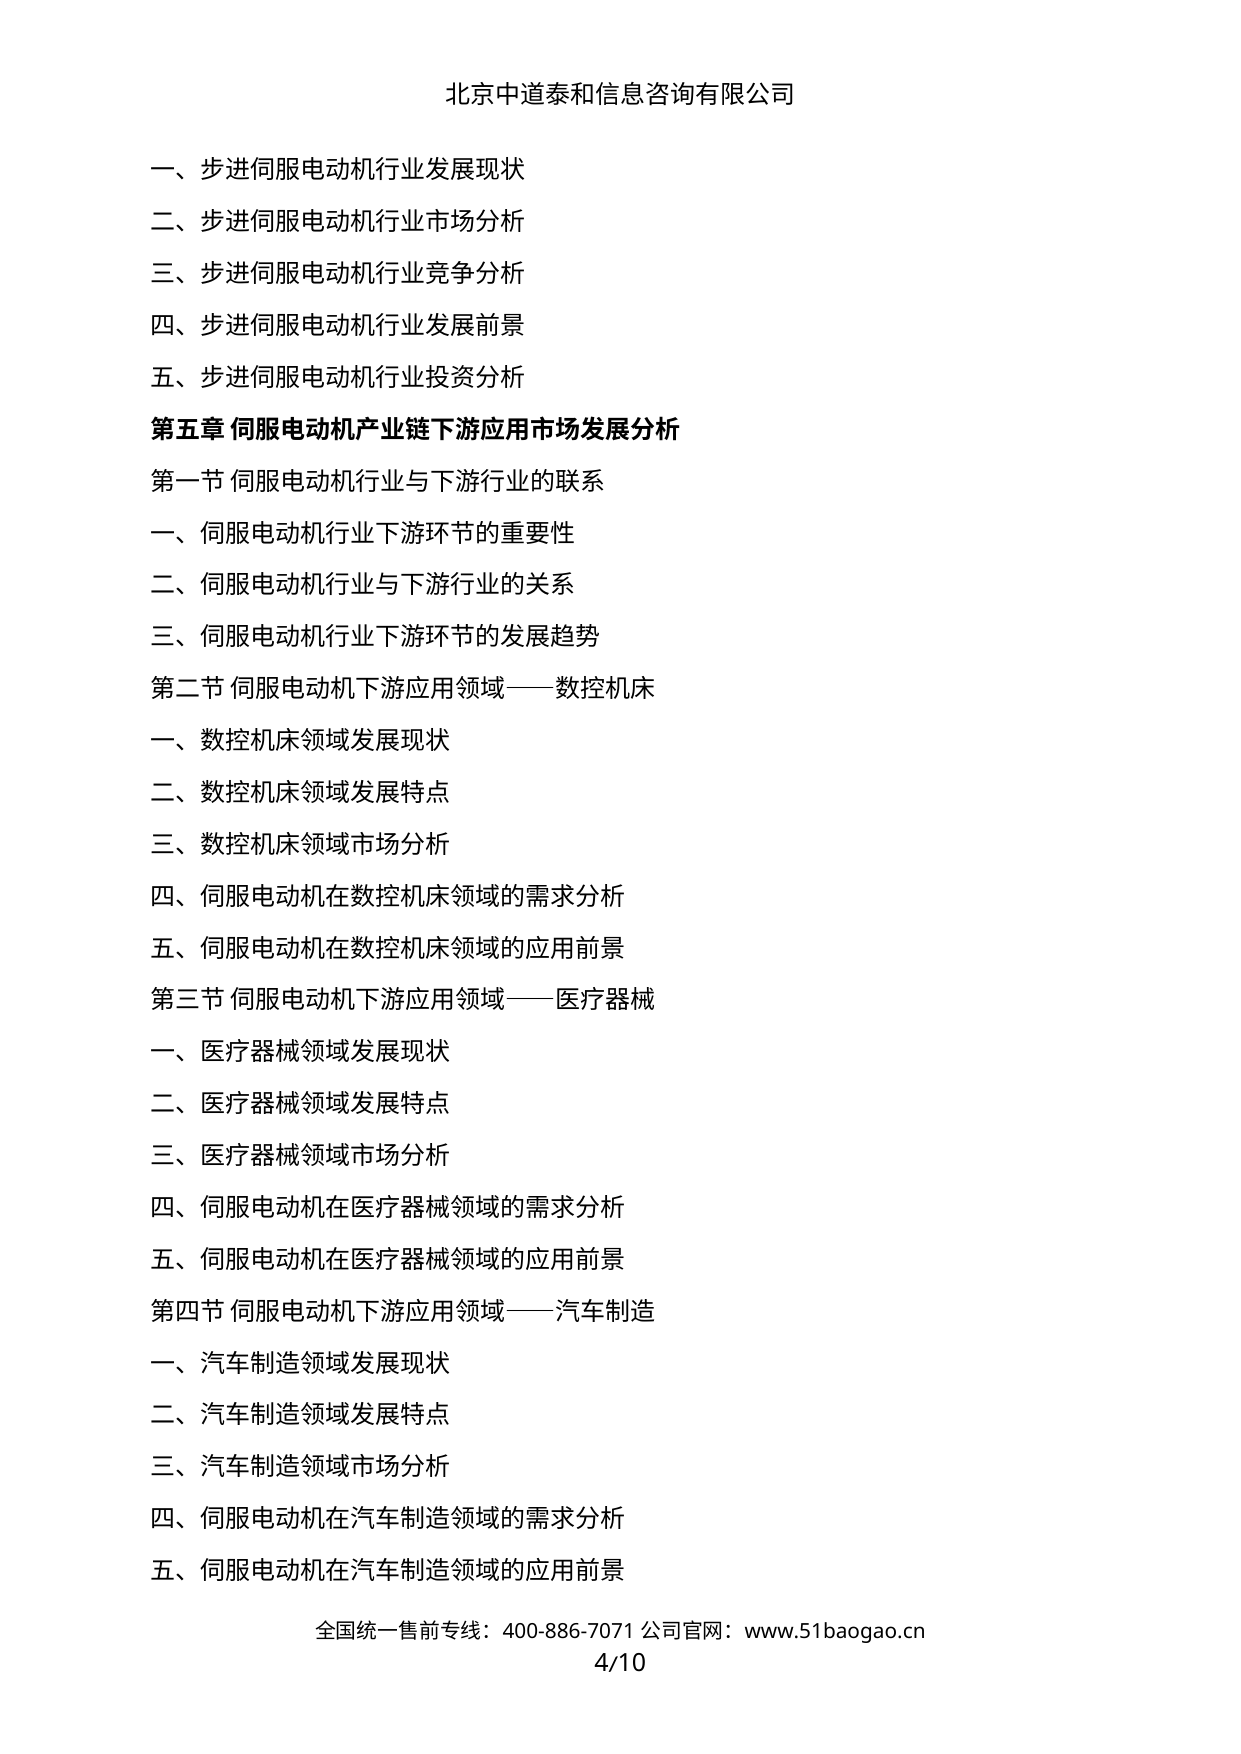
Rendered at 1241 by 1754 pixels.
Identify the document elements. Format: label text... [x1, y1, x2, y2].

text 第一节 伺服电动机行业与下游行业的联系 [150, 461, 1090, 497]
text 一、伺服电动机行业下游环节的重要性 [150, 513, 1090, 549]
text 三、医疗器械领域市场分析 [150, 1136, 1090, 1172]
text 二、伺服电动机行业与下游行业的关系 [150, 565, 1090, 601]
text 二、数控机床领域发展特点 [150, 772, 1090, 809]
text 三、步进伺服电动机行业竞争分析 [150, 254, 1090, 290]
text 二、医疗器械领域发展特点 [150, 1084, 1090, 1120]
text 一、步进伺服电动机行业发展现状 [150, 150, 1090, 186]
text 三、数控机床领域市场分析 [150, 824, 1090, 861]
text 四、伺服电动机在汽车制造领域的需求分析 [150, 1499, 1090, 1535]
text 二、汽车制造领域发展特点 [150, 1395, 1090, 1431]
text 五、伺服电动机在汽车制造领域的应用前景 [150, 1551, 1090, 1587]
text 五、伺服电动机在医疗器械领域的应用前景 [150, 1239, 1090, 1276]
text 五、伺服电动机在数控机床领域的应用前景 [150, 928, 1090, 964]
text 第五章 伺服电动机产业链下游应用市场发展分析 [150, 409, 1090, 446]
text 四、伺服电动机在医疗器械领域的需求分析 [150, 1187, 1090, 1224]
text 五、步进伺服电动机行业投资分析 [150, 357, 1090, 394]
text 四、步进伺服电动机行业发展前景 [150, 306, 1090, 342]
text 第三节 伺服电动机下游应用领域——医疗器械 [150, 980, 1090, 1016]
text 四、伺服电动机在数控机床领域的需求分析 [150, 876, 1090, 912]
text 第四节 伺服电动机下游应用领域——汽车制造 [150, 1291, 1090, 1327]
text 一、汽车制造领域发展现状 [150, 1343, 1090, 1379]
text 二、步进伺服电动机行业市场分析 [150, 202, 1090, 238]
text 一、医疗器械领域发展现状 [150, 1032, 1090, 1068]
text 第二节 伺服电动机下游应用领域——数控机床 [150, 669, 1090, 705]
text 一、数控机床领域发展现状 [150, 721, 1090, 757]
text 三、汽车制造领域市场分析 [150, 1447, 1090, 1483]
text 三、伺服电动机行业下游环节的发展趋势 [150, 617, 1090, 653]
